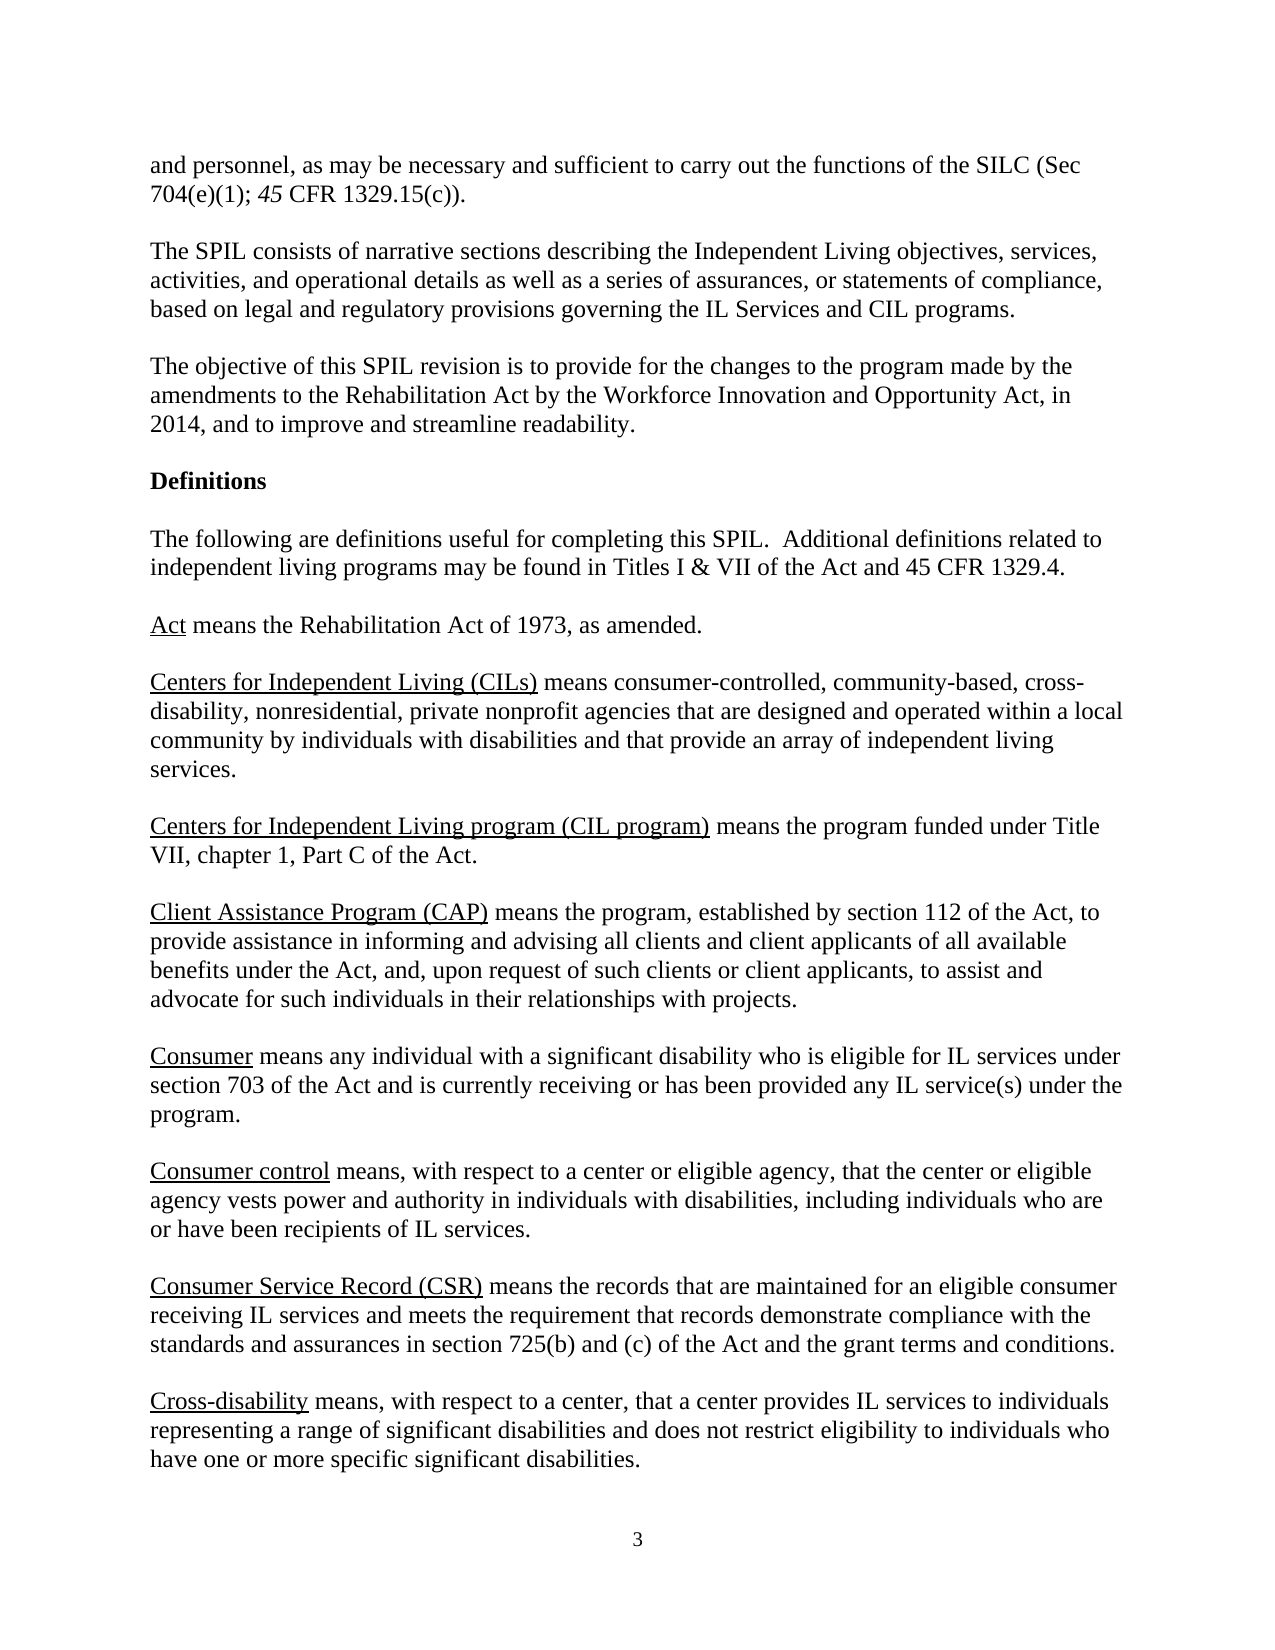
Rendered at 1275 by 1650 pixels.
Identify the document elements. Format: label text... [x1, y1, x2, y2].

text The SPIL consists of narrative sections describing the Independent Living objectives, services, activities, and operational details as well as a series of assurances, or statements of compliance, based on legal and regulatory provisions governing the IL Services and CIL programs. [150, 236, 1125, 322]
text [150, 150, 1125, 207]
text The objective of this SPIL revision is to provide for the changes to the program made by the amendments to the Rehabilitation Act by the Workforce Innovation and Opportunity Act, in 2014, and to improve and streamline readability. [150, 351, 1125, 437]
text The following are definitions useful for completing this SPIL. Additional definitions related to independent living programs may be found in Titles I & VII of the Act and 45 CFR 1329.4. [150, 524, 1125, 581]
text Consumer Service Record (CSR) means the records that are maintained for an eligible consumer receiving IL services and meets the requirement that records demonstrate compliance with the standards and assurances in section 725(b) and (c) of the Act and the grant terms and conditions. [150, 1271, 1125, 1357]
text Act means the Rehabilitation Act of 1973, as amended. [150, 610, 1125, 639]
text Cross-disability means, with respect to a center, that a center provides IL services to individuals representing a range of significant disabilities and does not restrict eligibility to individuals who have one or more specific significant disabilities. [150, 1386, 1125, 1472]
text Client Assistance Program (CAP) means the program, established by section 112 of the Act, to provide assistance in informing and advising all clients and client applicants of all available benefits under the Act, and, upon request of such clients or client applicants, to assist and advocate for such individuals in their relationships with projects. [150, 897, 1125, 1012]
text Definitions [150, 466, 1125, 495]
text Consumer means any individual with a significant disability who is eligible for IL services under section 703 of the Act and is currently receiving or has been provided any IL service(s) under the program. [150, 1041, 1125, 1127]
text Centers for Independent Living (CILs) means consumer-controlled, community-based, cross-disability, nonresidential, private nonprofit agencies that are designed and operated within a local community by individuals with disabilities and that provide an array of independent living services. [150, 667, 1125, 782]
text Consumer control means, with respect to a center or eligible agency, that the center or eligible agency vests power and authority in individuals with disabilities, including individuals who are or have been recipients of IL services. [150, 1156, 1125, 1242]
text Centers for Independent Living program (CIL program) means the program funded under Title VII, chapter 1, Part C of the Act. [150, 811, 1125, 869]
